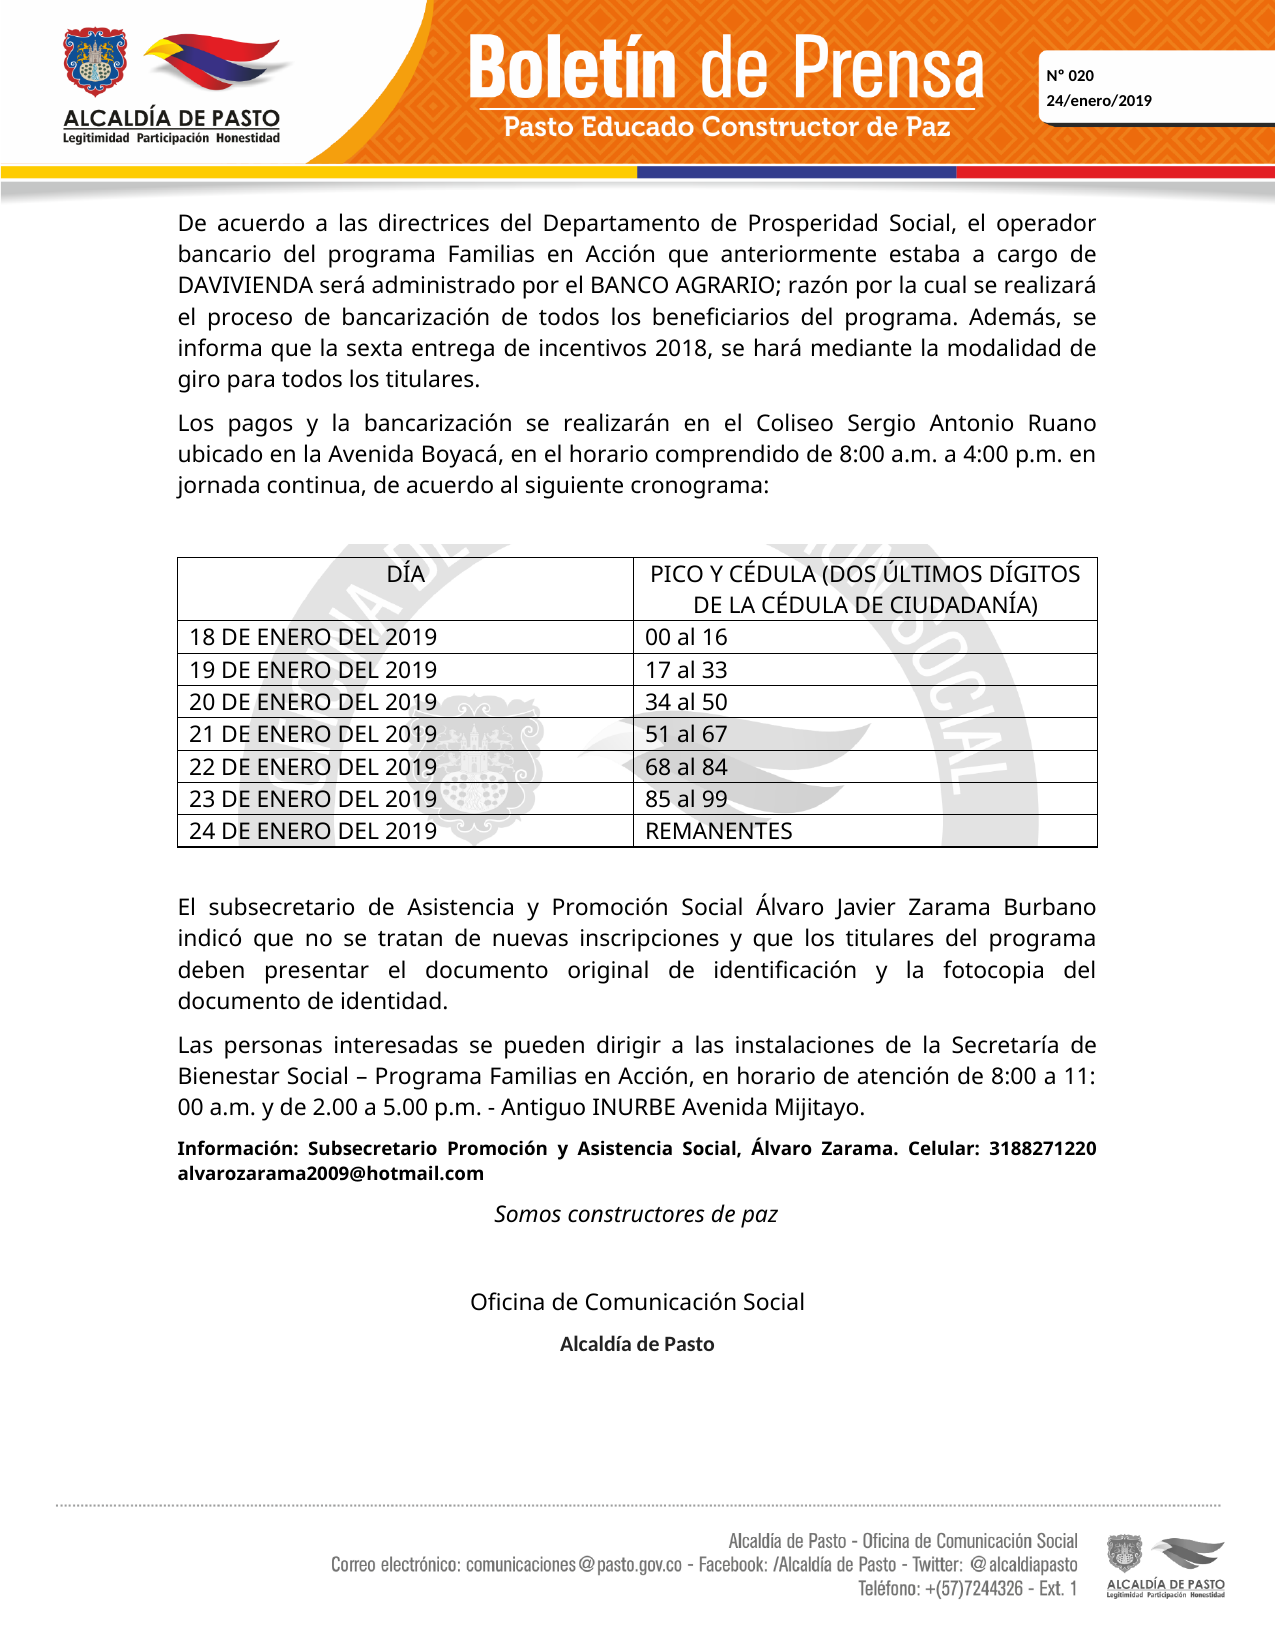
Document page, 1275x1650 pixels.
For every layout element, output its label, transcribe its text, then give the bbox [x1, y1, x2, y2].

text De acuerdo a las directrices del Departamento de Prosperidad Social, el operador bancario del programa Familias en Acción que anteriormente estaba a cargo de DAVIVIENDA será administrado por el BANCO AGRARIO; razón por la cual se realizará el proceso de bancarización de todos los beneficiarios del programa. Además, se informa que la sexta entrega de incentivos 2018, se hará mediante la modalidad de giro para todos los titulares. [177, 207, 1098, 394]
text El subsecretario de Asistencia y Promoción Social Álvaro Javier Zarama Burbano indicó que no se tratan de nuevas inscripciones y que los titulares del programa deben presentar el documento original de identificación y la fotocopia del documento de identidad. [177, 891, 1098, 1016]
table_header PICO Y CÉDULA (DOS ÚLTIMOS DÍGITOS DE LA CÉDULA DE CIUDADANÍA) [634, 558, 1097, 620]
table_cell 20 DE ENERO DEL 2019 [178, 686, 633, 717]
text Oficina de Comunicación Social [177, 1286, 1098, 1317]
text Alcaldía de Pasto [177, 1330, 1098, 1356]
table_cell 85 al 99 [634, 783, 1097, 814]
table_cell 22 DE ENERO DEL 2019 [178, 751, 633, 782]
table_cell 17 al 33 [634, 654, 1097, 685]
table_cell 23 DE ENERO DEL 2019 [178, 783, 633, 814]
text Somos constructores de paz [177, 1198, 1098, 1230]
picture [0, 0, 1275, 1645]
table_cell 18 DE ENERO DEL 2019 [178, 621, 633, 653]
text Los pagos y la bancarización se realizarán en el Coliseo Sergio Antonio Ruano ubicado en la Avenida Boyacá, en el horario comprendido de 8:00 a.m. a 4:00 p.m. en jornada continua, de acuerdo al siguiente cronograma: [177, 407, 1098, 501]
text Información: Subsecretario Promoción y Asistencia Social, Álvaro Zarama. Celular: 3188271220 alvarozarama2009@hotmail.com [177, 1135, 1098, 1186]
table_cell 00 al 16 [634, 621, 1097, 653]
table_cell 19 DE ENERO DEL 2019 [178, 654, 633, 685]
table_cell 34 al 50 [634, 686, 1097, 717]
table_cell 21 DE ENERO DEL 2019 [178, 718, 633, 749]
table_cell REMANENTES [634, 815, 1097, 846]
table_cell 51 al 67 [634, 718, 1097, 749]
text Las personas interesadas se pueden dirigir a las instalaciones de la Secretaría de Bienestar Social – Programa Familias en Acción, en horario de atención de 8:00 a 11: 00 a.m. y de 2.00 a 5.00 p.m. - Antiguo INURBE Avenida Mijitayo. [177, 1029, 1098, 1122]
table_cell 68 al 84 [634, 751, 1097, 782]
table_cell 24 DE ENERO DEL 2019 [178, 815, 633, 846]
table_header DÍA [178, 558, 633, 620]
